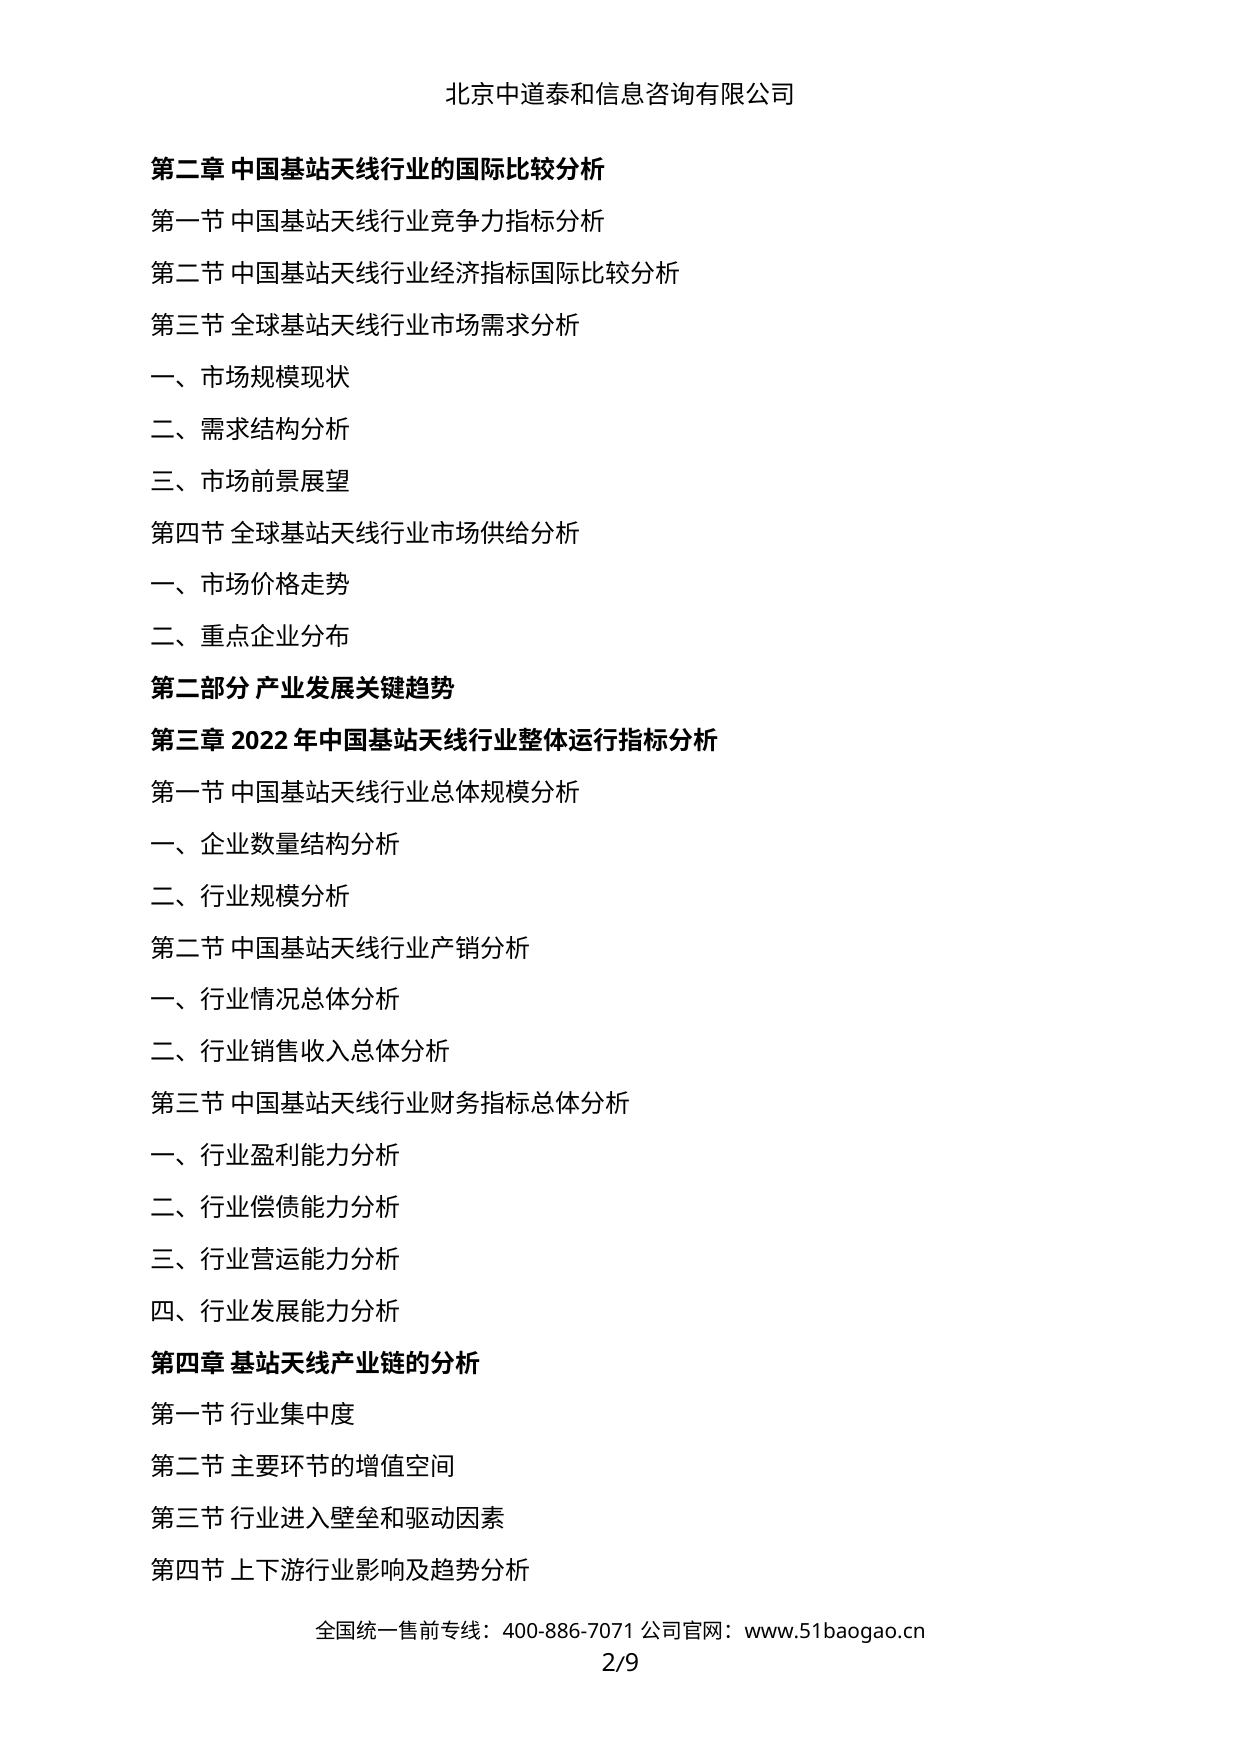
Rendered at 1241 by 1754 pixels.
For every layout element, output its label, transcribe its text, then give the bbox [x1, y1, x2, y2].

text 一、市场规模现状 [150, 357, 1090, 394]
text 第一节 中国基站天线行业总体规模分析 [150, 772, 1090, 809]
text 第二节 中国基站天线行业经济指标国际比较分析 [150, 254, 1090, 290]
text 第二章 中国基站天线行业的国际比较分析 [150, 150, 1090, 186]
text 第三节 全球基站天线行业市场需求分析 [150, 306, 1090, 342]
text 第三节 行业进入壁垒和驱动因素 [150, 1499, 1090, 1535]
text 二、行业规模分析 [150, 876, 1090, 912]
text 四、行业发展能力分析 [150, 1291, 1090, 1327]
text 一、企业数量结构分析 [150, 824, 1090, 861]
text 第二节 主要环节的增值空间 [150, 1447, 1090, 1483]
text 第二部分 产业发展关键趋势 [150, 669, 1090, 705]
text 第四章 基站天线产业链的分析 [150, 1343, 1090, 1379]
text 一、市场价格走势 [150, 565, 1090, 601]
text 第四节 全球基站天线行业市场供给分析 [150, 513, 1090, 549]
text 一、行业情况总体分析 [150, 980, 1090, 1016]
text 第三节 中国基站天线行业财务指标总体分析 [150, 1084, 1090, 1120]
text 第一节 行业集中度 [150, 1395, 1090, 1431]
text 二、行业偿债能力分析 [150, 1187, 1090, 1224]
text 第四节 上下游行业影响及趋势分析 [150, 1551, 1090, 1587]
text 第一节 中国基站天线行业竞争力指标分析 [150, 202, 1090, 238]
text 第二节 中国基站天线行业产销分析 [150, 928, 1090, 964]
text 二、重点企业分布 [150, 617, 1090, 653]
text 第三章 2022年中国基站天线行业整体运行指标分析 [150, 721, 1090, 757]
text 二、行业销售收入总体分析 [150, 1032, 1090, 1068]
text 三、行业营运能力分析 [150, 1239, 1090, 1276]
text 二、需求结构分析 [150, 409, 1090, 446]
text 一、行业盈利能力分析 [150, 1136, 1090, 1172]
text 三、市场前景展望 [150, 461, 1090, 497]
